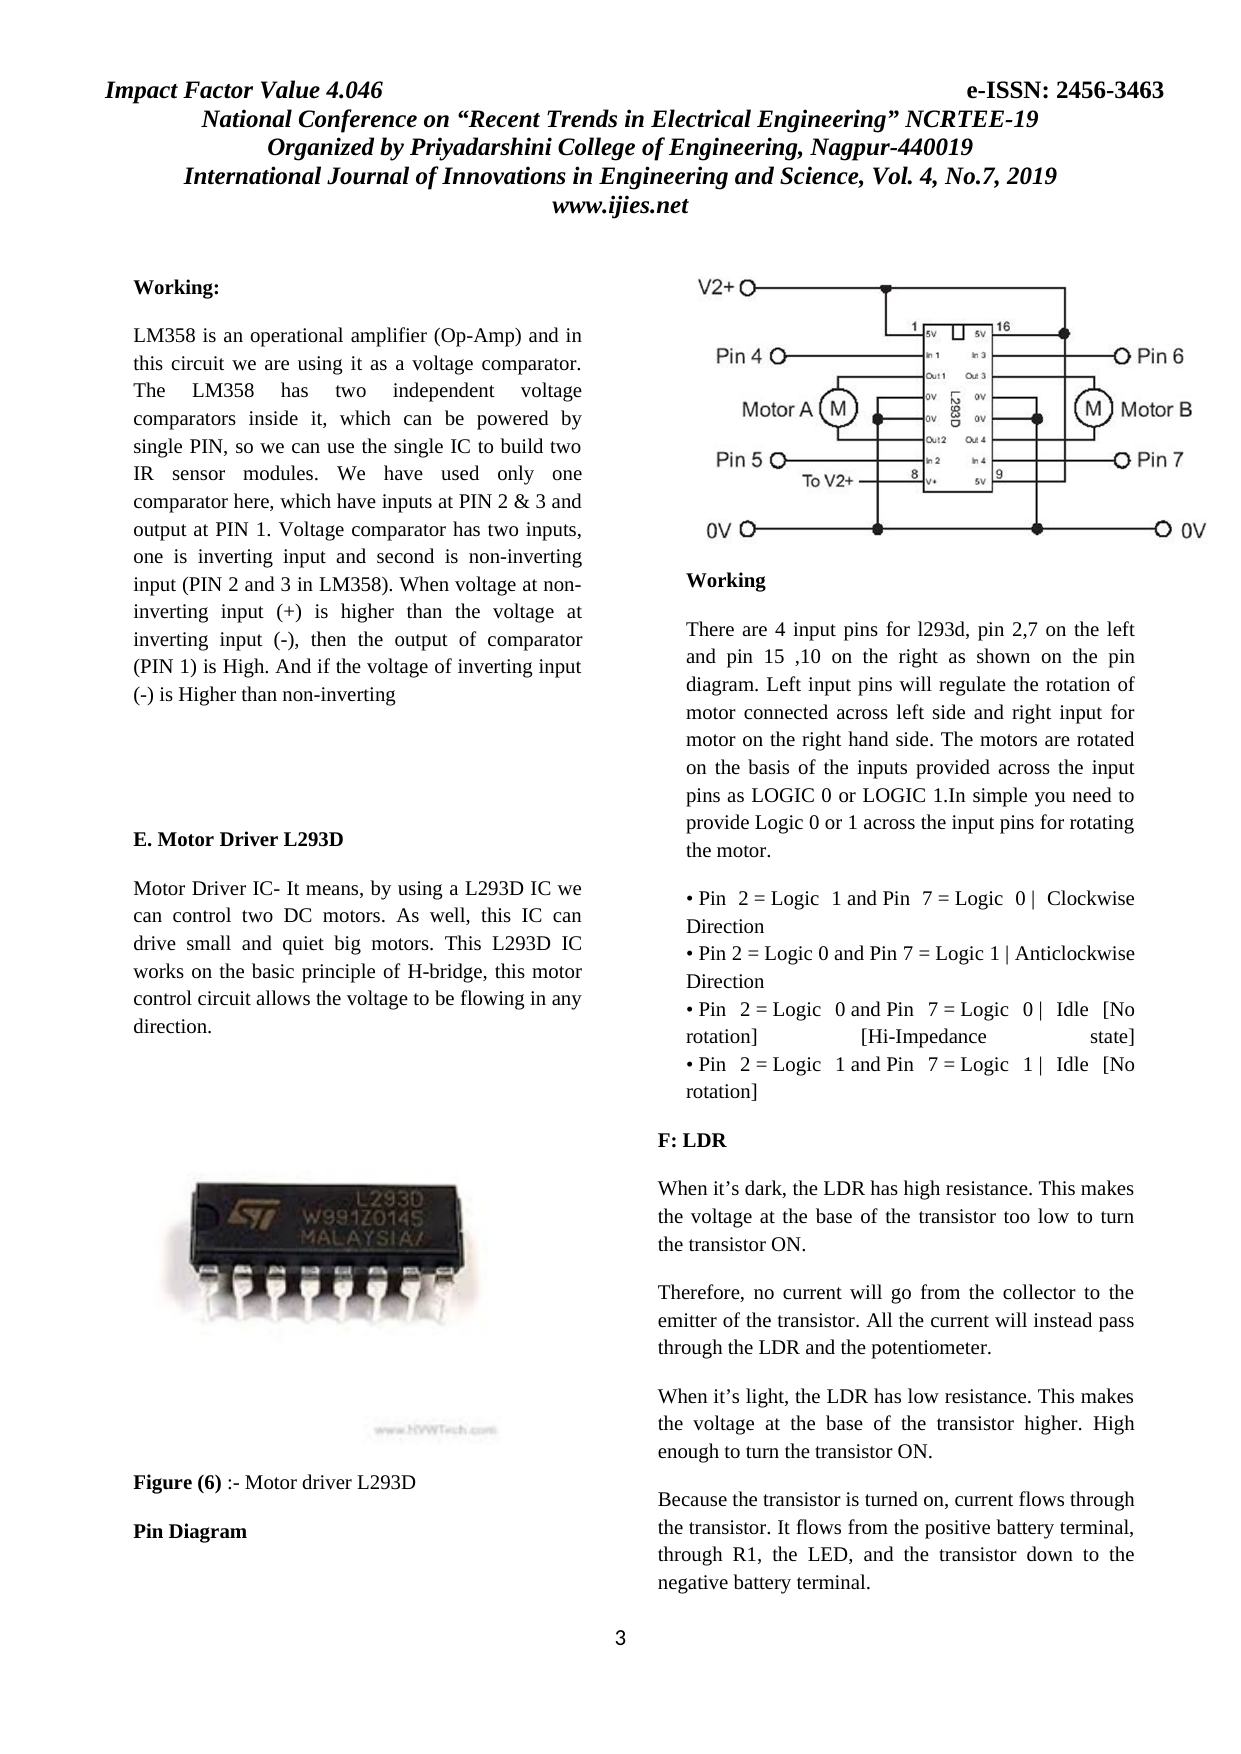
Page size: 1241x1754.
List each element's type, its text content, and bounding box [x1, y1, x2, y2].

text Working [686, 568, 1135, 592]
text Working: [133, 275, 583, 299]
text When it’s light, the LDR has low resistance. This makes the voltage at the base of the transistor higher. High enough to turn the transistor ON. [658, 1383, 1135, 1463]
text F: LDR [658, 1128, 1135, 1152]
text Motor Driver IC- It means, by using a L293D IC we can control two DC motors. As well, this IC can drive small and quiet big motors. This L293D IC works on the basic principle of H-bridge, this motor control circuit allows the voltage to be flowing in any direction. [133, 876, 583, 1038]
picture [133, 1062, 516, 1446]
text • Pin 2 = Logic 1 and Pin 7 = Logic 0 | Clockwise Direction • Pin 2 = Logic 0 and Pin 7 = Logic 1 | Anticlockwise Direction • Pin 2 = Logic 0 and Pin 7 = Logic 0 | Idle [No rotation] [Hi-Impedance state] • Pin 2 = Logic 1 and Pin 7 = Logic 1 | Idle [No rotation] [686, 886, 1135, 1103]
text LM358 is an operational amplifier (Op-Amp) and in this circuit we are using it as a voltage comparator. The LM358 has two independent voltage comparators inside it, which can be powered by single PIN, so we can use the single IC to build two IR sensor modules. We have used only one comparator here, which have inputs at PIN 2 & 3 and output at PIN 1. Voltage comparator has two inputs, one is inverting input and second is non-inverting input (PIN 2 and 3 in LM358). When voltage at non-inverting input (+) is higher than the voltage at inverting input (-), then the output of comparator (PIN 1) is High. And if the voltage of inverting input (-) is Higher than non-inverting [133, 323, 583, 706]
picture [685, 274, 1210, 544]
text When it’s dark, the LDR has high resistance. This makes the voltage at the base of the transistor too low to turn the transistor ON. [658, 1176, 1135, 1256]
text Figure (6) :- Motor driver L293D [133, 1470, 583, 1494]
text Pin Diagram [133, 1518, 583, 1543]
text Because the transistor is turned on, current flows through the transistor. It flows from the positive battery terminal, through R1, the LED, and the transistor down to the negative battery terminal. [658, 1487, 1135, 1594]
text There are 4 input pins for l293d, pin 2,7 on the left and pin 15 ,10 on the right as shown on the pin diagram. Left input pins will regulate the rotation of motor connected across left side and right input for motor on the right hand side. The motors are rotated on the basis of the inputs provided across the input pins as LOGIC 0 or LOGIC 1.In simple you need to provide Logic 0 or 1 across the input pins for rotating the motor. [686, 617, 1135, 862]
text Therefore, no current will go from the collector to the emitter of the transistor. All the current will instead pass through the LDR and the potentiometer. [658, 1280, 1135, 1359]
text E. Motor Driver L293D [133, 827, 583, 851]
